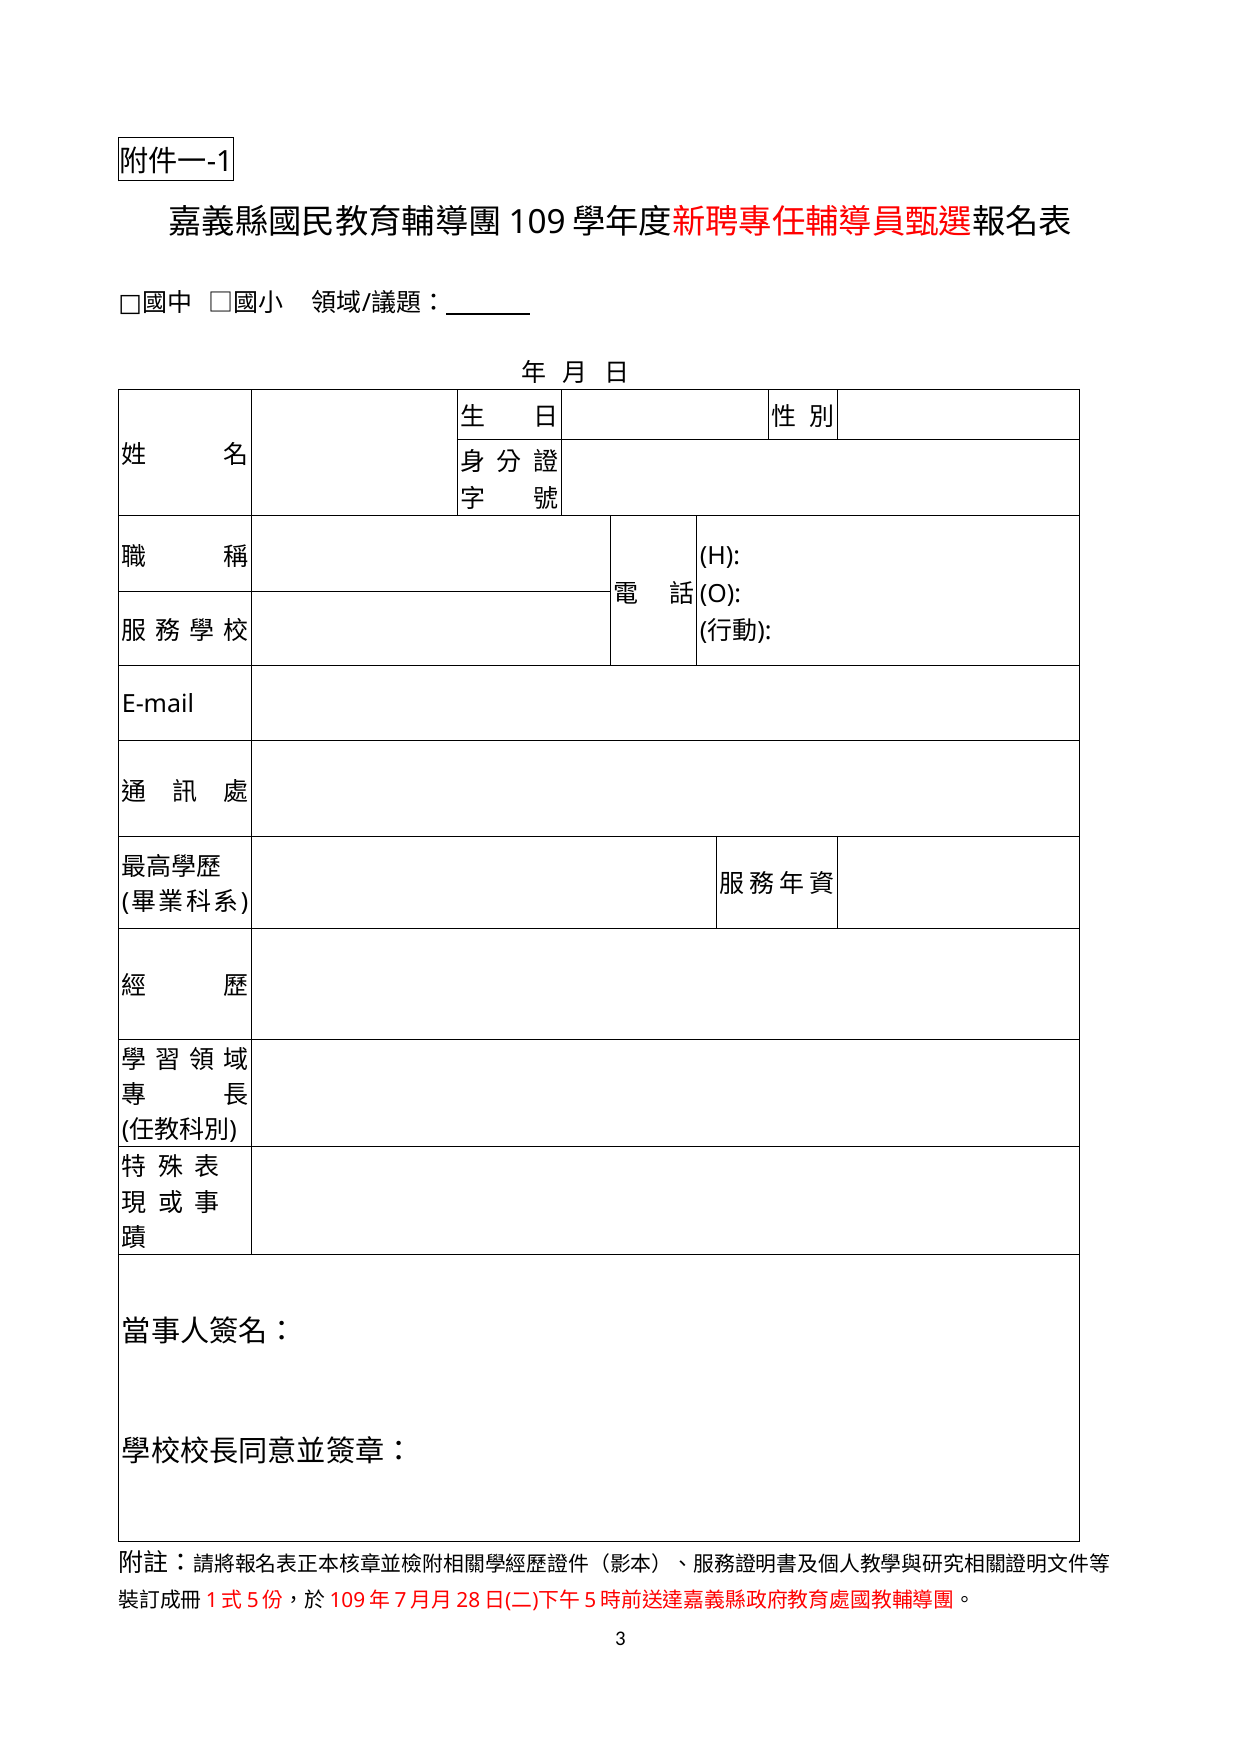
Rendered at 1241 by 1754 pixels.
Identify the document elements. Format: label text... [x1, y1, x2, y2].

text 附註：請將報名表正本核章並檢附相關學經歷證件（影本）、服務證明書及個人教學與研究相關證明文件等裝訂成冊1式5份，於109年7月月28日(二)下午5時前送達嘉義縣政府教育處國教輔導團。 [118, 1542, 1122, 1617]
table_cell [252, 592, 610, 665]
text 年 月 日 [118, 352, 1122, 389]
text □國中 □國小 領域/議題： [118, 282, 1122, 318]
table_header [252, 390, 457, 515]
table_cell [252, 741, 1079, 836]
table_cell [562, 440, 1079, 515]
table_cell 特 殊 表 現 或 事 蹟 [119, 1147, 251, 1254]
table_cell 服務學校 [119, 592, 251, 665]
table_cell [838, 837, 1079, 928]
table_header [838, 390, 1079, 439]
text 附件一-1 [118, 122, 1122, 197]
table_cell [252, 929, 1079, 1039]
table_cell 當事人簽名： 學校校長同意並簽章： [119, 1255, 1079, 1541]
table_header 性別 [769, 390, 837, 439]
table_cell [252, 516, 610, 591]
table_header 生日 [458, 390, 561, 439]
table_cell 服務年資 [717, 837, 837, 928]
table_cell [252, 837, 716, 928]
table_cell 職 稱 [119, 516, 251, 591]
table_cell 電 話 [611, 516, 696, 665]
table_cell [252, 1040, 1079, 1146]
table_cell 最高學歷 (畢業科系) [119, 837, 251, 928]
table_cell [252, 666, 1079, 740]
table_cell 學習領域 專長 (任教科別) [119, 1040, 251, 1146]
table_cell 通 訊 處 [119, 741, 251, 836]
table_cell 經 歷 [119, 929, 251, 1039]
table_cell 身分證字號 [458, 440, 561, 515]
table_header 姓名 [119, 390, 251, 515]
text 嘉義縣國民教育輔導團109學年度新聘專任輔導員甄選報名表 [118, 197, 1122, 242]
table_cell E-mail [119, 666, 251, 740]
table_header [562, 390, 768, 439]
table_cell (H): (O): (行動): [697, 516, 1079, 665]
table_cell [252, 1147, 1079, 1254]
